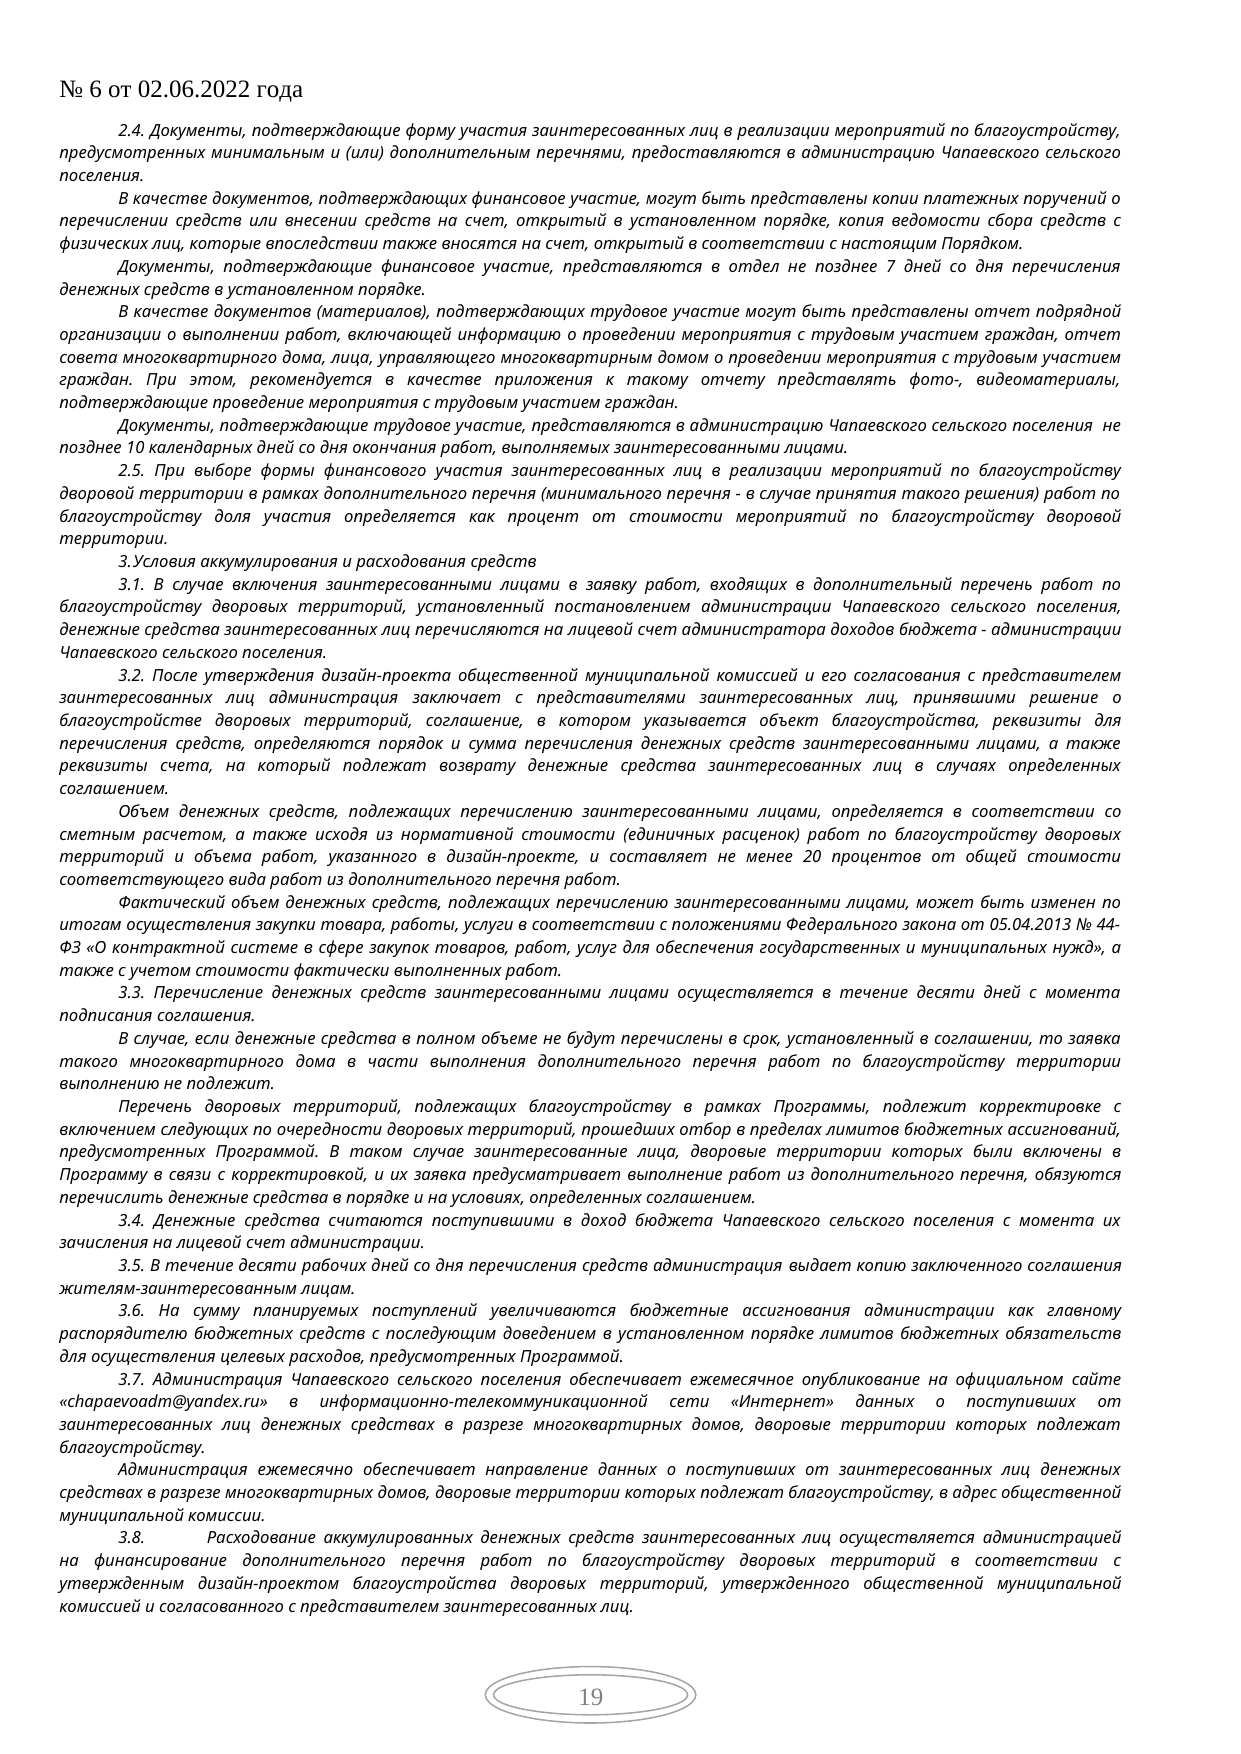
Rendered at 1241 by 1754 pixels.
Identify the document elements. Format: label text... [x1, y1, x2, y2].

text Документы, подтверждающие трудовое участие, представляются в администрацию Чапаевского сельского поселения не позднее 10 календарных дней со дня окончания работ, выполняемых заинтересованными лицами. [59, 413, 1122, 459]
text 3.1. В случае включения заинтересованными лицами в заявку работ, входящих в дополнительный перечень работ по благоустройству дворовых территорий, установленный постановлением администрации Чапаевского сельского поселения, денежные средства заинтересованных лиц перечисляются на лицевой счет администратора доходов бюджета - администрации Чапаевского сельского поселения. [59, 572, 1122, 663]
text 3. Условия аккумулирования и расходования средств [59, 549, 1122, 572]
text 3.7. Администрация Чапаевского сельского поселения обеспечивает ежемесячное опубликование на официальном сайте «chapaevoadm@yandex.ru» в информационно-телекоммуникационной сети «Интернет» данных о поступивших от заинтересованных лиц денежных средствах в разрезе многоквартирных домов, дворовые территории которых подлежат благоустройству. [59, 1367, 1122, 1458]
text В качестве документов (материалов), подтверждающих трудовое участие могут быть представлены отчет подрядной организации о выполнении работ, включающей информацию о проведении мероприятия с трудовым участием граждан, отчет совета многоквартирного дома, лица, управляющего многоквартирным домом о проведении мероприятия с трудовым участием граждан. При этом, рекомендуется в качестве приложения к такому отчету представлять фото-, видеоматериалы, подтверждающие проведение мероприятия с трудовым участием граждан. [59, 300, 1122, 413]
text 3.6. На сумму планируемых поступлений увеличиваются бюджетные ассигнования администрации как главному распорядителю бюджетных средств с последующим доведением в установленном порядке лимитов бюджетных обязательств для осуществления целевых расходов, предусмотренных Программой. [59, 1299, 1122, 1367]
text 2.5. При выборе формы финансового участия заинтересованных лиц в реализации мероприятий по благоустройству дворовой территории в рамках дополнительного перечня (минимального перечня - в случае принятия такого решения) работ по благоустройству доля участия определяется как процент от стоимости мероприятий по благоустройству дворовой территории. [59, 459, 1122, 549]
text В качестве документов, подтверждающих финансовое участие, могут быть представлены копии платежных поручений о перечислении средств или внесении средств на счет, открытый в установленном порядке, копия ведомости сбора средств с физических лиц, которые впоследствии также вносятся на счет, открытый в соответствии с настоящим Порядком. [59, 186, 1122, 254]
text В случае, если денежные средства в полном объеме не будут перечислены в срок, установленный в соглашении, то заявка такого многоквартирного дома в части выполнения дополнительного перечня работ по благоустройству территории выполнению не подлежит. [59, 1026, 1122, 1094]
text Объем денежных средств, подлежащих перечислению заинтересованными лицами, определяется в соответствии со сметным расчетом, а также исходя из нормативной стоимости (единичных расценок) работ по благоустройству дворовых территорий и объема работ, указанного в дизайн-проекте, и составляет не менее 20 процентов от общей стоимости соответствующего вида работ из дополнительного перечня работ. [59, 799, 1122, 890]
text Перечень дворовых территорий, подлежащих благоустройству в рамках Программы, подлежит корректировке с включением следующих по очередности дворовых территорий, прошедших отбор в пределах лимитов бюджетных ассигнований, предусмотренных Программой. В таком случае заинтересованные лица, дворовые территории которых были включены в Программу в связи с корректировкой, и их заявка предусматривает выполнение работ из дополнительного перечня, обязуются перечислить денежные средства в порядке и на условиях, определенных соглашением. [59, 1094, 1122, 1208]
text 3.4. Денежные средства считаются поступившими в доход бюджета Чапаевского сельского поселения с момента их зачисления на лицевой счет администрации. [59, 1208, 1122, 1253]
text Администрация ежемесячно обеспечивает направление данных о поступивших от заинтересованных лиц денежных средствах в разрезе многоквартирных домов, дворовые территории которых подлежат благоустройству, в адрес общественной муниципальной комиссии. [59, 1458, 1122, 1526]
text 2.4. Документы, подтверждающие форму участия заинтересованных лиц в реализации мероприятий по благоустройству, предусмотренных минимальным и (или) дополнительным перечнями, предоставляются в администрацию Чапаевского сельского поселения. [59, 118, 1122, 186]
text Фактический объем денежных средств, подлежащих перечислению заинтересованными лицами, может быть изменен по итогам осуществления закупки товара, работы, услуги в соответствии с положениями Федерального закона от 05.04.2013 № 44-ФЗ «О контрактной системе в сфере закупок товаров, работ, услуг для обеспечения государственных и муниципальных нужд», а также с учетом стоимости фактически выполненных работ. [59, 890, 1122, 981]
text 3.2. После утверждения дизайн-проекта общественной муниципальной комиссией и его согласования с представителем заинтересованных лиц администрация заключает с представителями заинтересованных лиц, принявшими решение о благоустройстве дворовых территорий, соглашение, в котором указывается объект благоустройства, реквизиты для перечисления средств, определяются порядок и сумма перечисления денежных средств заинтересованными лицами, а также реквизиты счета, на который подлежат возврату денежные средства заинтересованных лиц в случаях определенных соглашением. [59, 663, 1122, 799]
text Документы, подтверждающие финансовое участие, представляются в отдел не позднее 7 дней со дня перечисления денежных средств в установленном порядке. [59, 254, 1122, 300]
text 3.5. В течение десяти рабочих дней со дня перечисления средств администрация выдает копию заключенного соглашения жителям-заинтересованным лицам. [59, 1253, 1122, 1299]
text 3.3. Перечисление денежных средств заинтересованными лицами осуществляется в течение десяти дней с момента подписания соглашения. [59, 981, 1122, 1026]
text 3.8. Расходование аккумулированных денежных средств заинтересованных лиц осуществляется администрацией на финансирование дополнительного перечня работ по благоустройству дворовых территорий в соответствии с утвержденным дизайн-проектом благоустройства дворовых территорий, утвержденного общественной муниципальной комиссией и согласованного с представителем заинтересованных лиц. [59, 1526, 1122, 1617]
